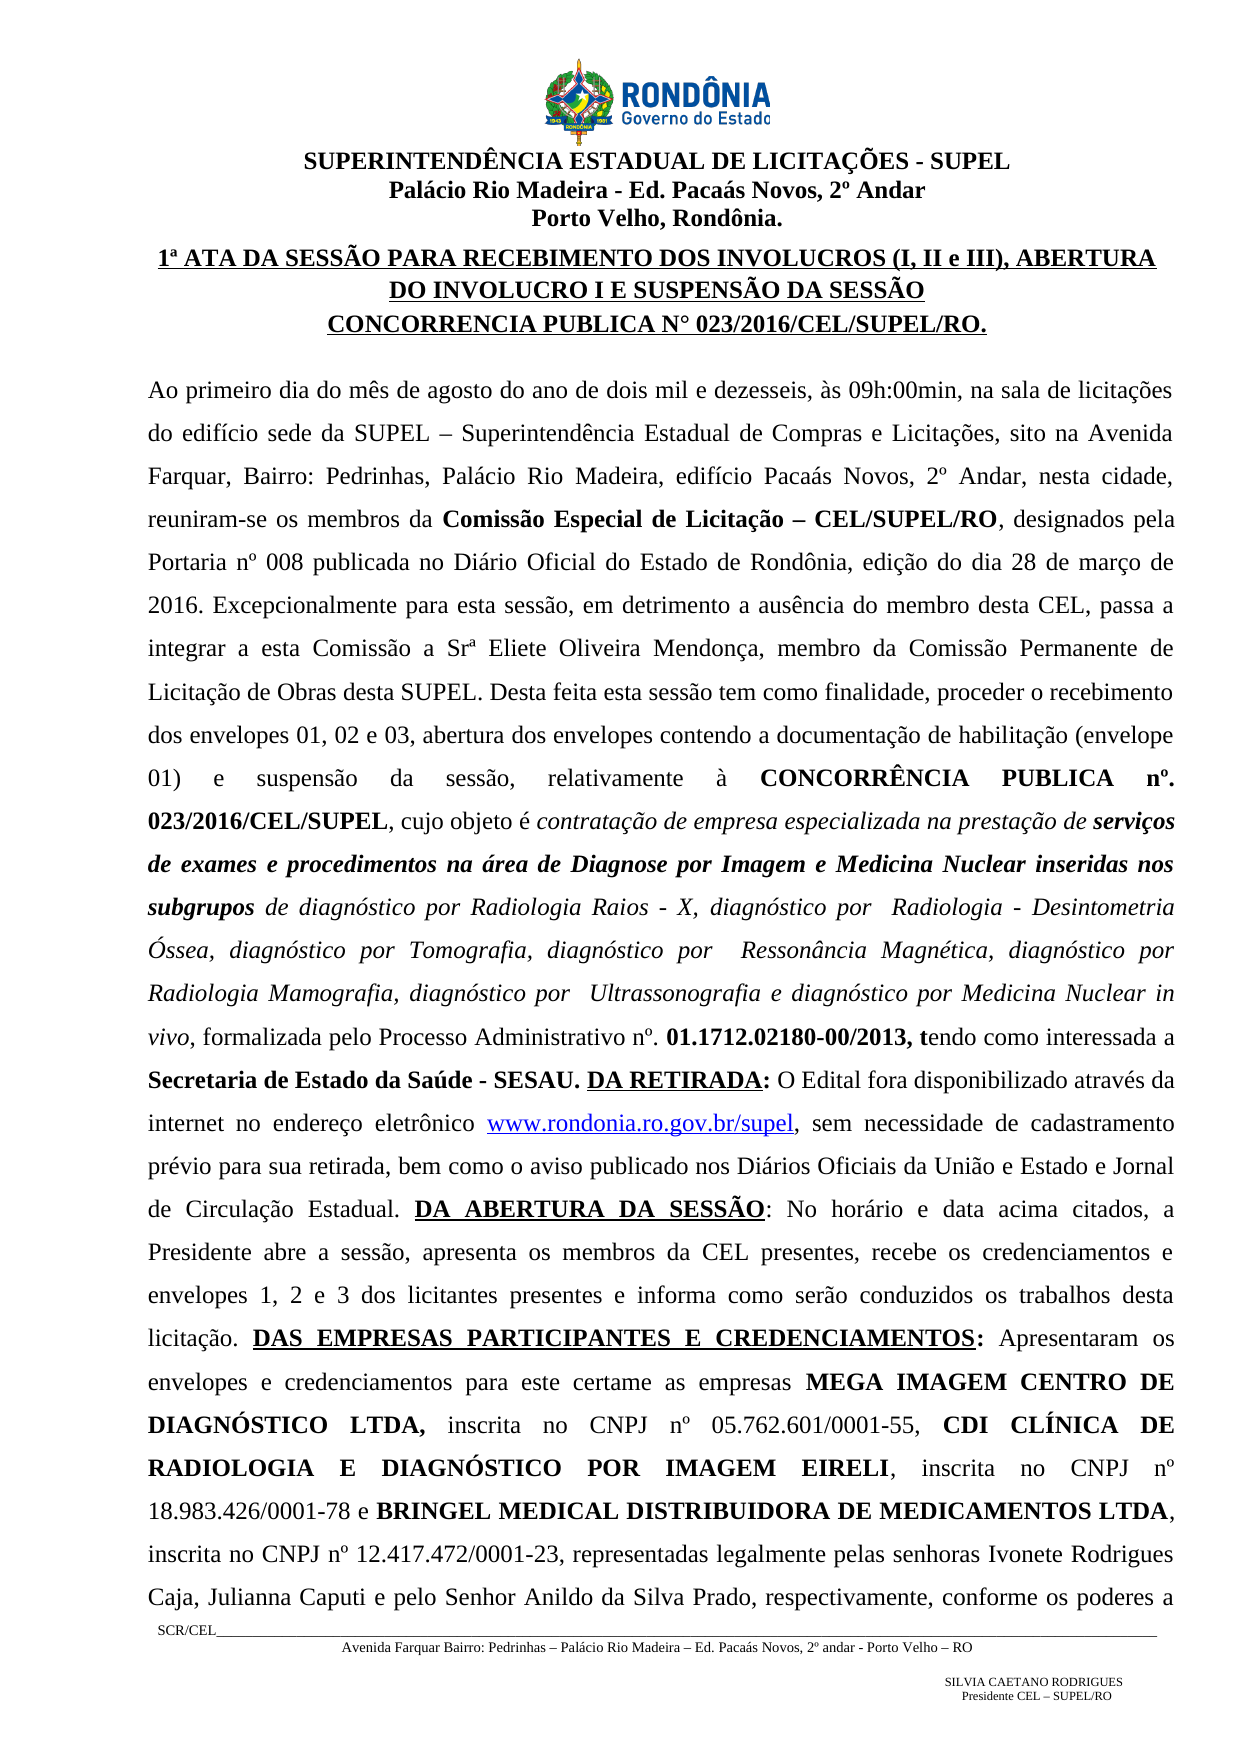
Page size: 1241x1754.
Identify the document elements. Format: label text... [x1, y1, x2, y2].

picture [544, 58, 770, 146]
text CONCORRENCIA PUBLICA N° 023/2016/CEL/SUPEL/RO. [148, 309, 1166, 337]
text 1ª ATA DA SESSÃO PARA RECEBIMENTO DOS INVOLUCROS (I, II e III), ABERTURA DO INVOLUCRO I E SUSPENSÃO DA SESSÃO [148, 243, 1166, 304]
